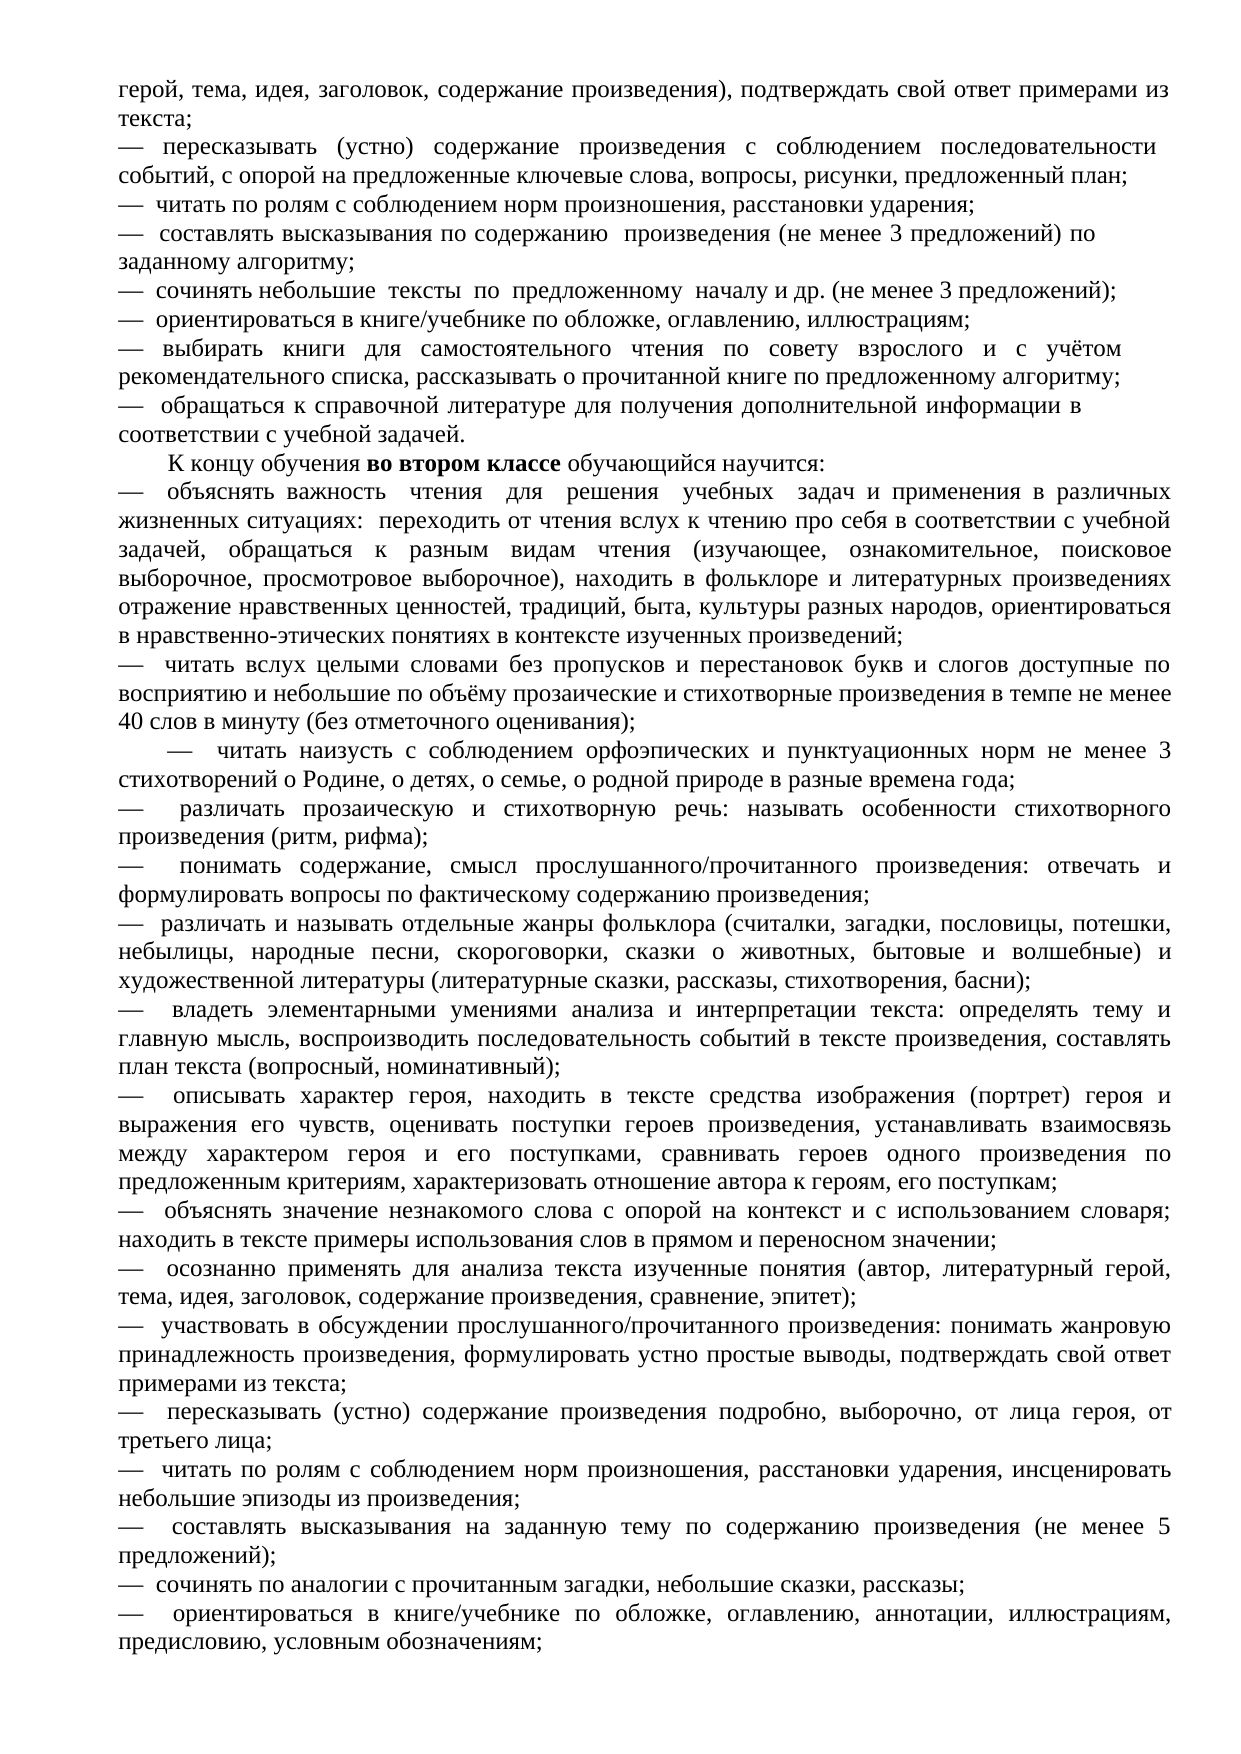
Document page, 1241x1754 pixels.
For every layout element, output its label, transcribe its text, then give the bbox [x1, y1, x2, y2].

text — объяснять значение незнакомого слова с опорой на контекст и с использованием словаря; находить в тексте примеры использования слов в прямом и переносном значении; [118, 1195, 1172, 1253]
text — читать наизусть с соблюдением орфоэпических и пунктуационных норм не менее 3 стихотворений о Родине, о детях, о семье, о родной природе в разные времена года; [118, 735, 1172, 793]
text — читать по ролям с соблюдением норм произношения, расстановки ударения; [118, 189, 1172, 218]
text — обращаться к справочной литературе для получения дополнительной информации в соответствии с учебной задачей. [118, 390, 1082, 448]
text — сочинять по аналогии с прочитанным загадки, небольшие сказки, рассказы; [118, 1569, 1172, 1598]
text — составлять высказывания на заданную тему по содержанию произведения (не менее 5 предложений); [118, 1511, 1172, 1569]
text — пересказывать (устно) содержание произведения с соблюдением последовательности событий, с опорой на предложенные ключевые слова, вопросы, рисунки, предложенный план; [118, 131, 1157, 189]
text — осознанно применять для анализа текста изученные понятия (автор, литературный герой, тема, идея, заголовок, содержание произведения, сравнение, эпитет); [118, 1253, 1172, 1310]
text — описывать характер героя, находить в тексте средства изображения (портрет) героя и выражения его чувств, оценивать поступки героев произведения, устанавливать взаимосвязь между характером героя и его поступками, сравнивать героев одного произведения по предложенным критериям, характеризовать отношение автора к героям, его поступкам; [118, 1080, 1172, 1195]
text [118, 74, 1170, 131]
text — пересказывать (устно) содержание произведения подробно, выборочно, от лица героя, от третьего лица; [118, 1396, 1172, 1454]
text — читать по ролям с соблюдением норм произношения, расстановки ударения, инсценировать небольшие эпизоды из произведения; [118, 1454, 1172, 1511]
text — ориентироваться в книге/учебнике по обложке, оглавлению, аннотации, иллюстрациям, предисловию, условным обозначениям; [118, 1598, 1172, 1655]
text — понимать содержание, смысл прослушанного/прочитанного произведения: отвечать и формулировать вопросы по фактическому содержанию произведения; [118, 850, 1172, 908]
text — участвовать в обсуждении прослушанного/прочитанного произведения: понимать жанровую принадлежность произведения, формулировать устно простые выводы, подтверждать свой ответ примерами из текста; [118, 1310, 1172, 1396]
text — сочинять небольшие тексты по предложенному началу и др. (не менее 3 предложений); [118, 275, 1172, 304]
text К концу обучения во втором классе обучающийся научится: [138, 448, 1172, 476]
text — объяснять важность чтения для решения учебных задач и применения в различных жизненных ситуациях: переходить от чтения вслух к чтению про себя в соответствии с учебной задачей, обращаться к разным видам чтения (изучающее, ознакомительное, поисковое выборочное, просмотровое выборочное), находить в фольклоре и литературных произведениях отражение нравственных ценностей, традиций, быта, культуры разных народов, ориентироваться в нравственно-этических понятиях в контексте изученных произведений; [118, 476, 1172, 649]
text — ориентироваться в книге/учебнике по обложке, оглавлению, иллюстрациям; [118, 304, 1172, 333]
text — различать и называть отдельные жанры фольклора (считалки, загадки, пословицы, потешки, небылицы, народные песни, скороговорки, сказки о животных, бытовые и волшебные) и художественной литературы (литературные сказки, рассказы, стихотворения, басни); [118, 908, 1172, 994]
text — различать прозаическую и стихотворную речь: называть особенности стихотворного произведения (ритм, рифма); [118, 793, 1172, 850]
text — составлять высказывания по содержанию произведения (не менее 3 предложений) по заданному алгоритму; [118, 218, 1097, 275]
text — владеть элементарными умениями анализа и интерпретации текста: определять тему и главную мысль, воспроизводить последовательность событий в тексте произведения, составлять план текста (вопросный, номинативный); [118, 994, 1172, 1080]
text — выбирать книги для самостоятельного чтения по совету взрослого и с учётом рекомендательного списка, рассказывать о прочитанной книге по предложенному алгоритму; [118, 333, 1142, 390]
text — читать вслух целыми словами без пропусков и перестановок букв и слогов доступные по восприятию и небольшие по объёму прозаические и стихотворные произведения в темпе не менее 40 слов в минуту (без отметочного оценивания); [118, 649, 1172, 735]
